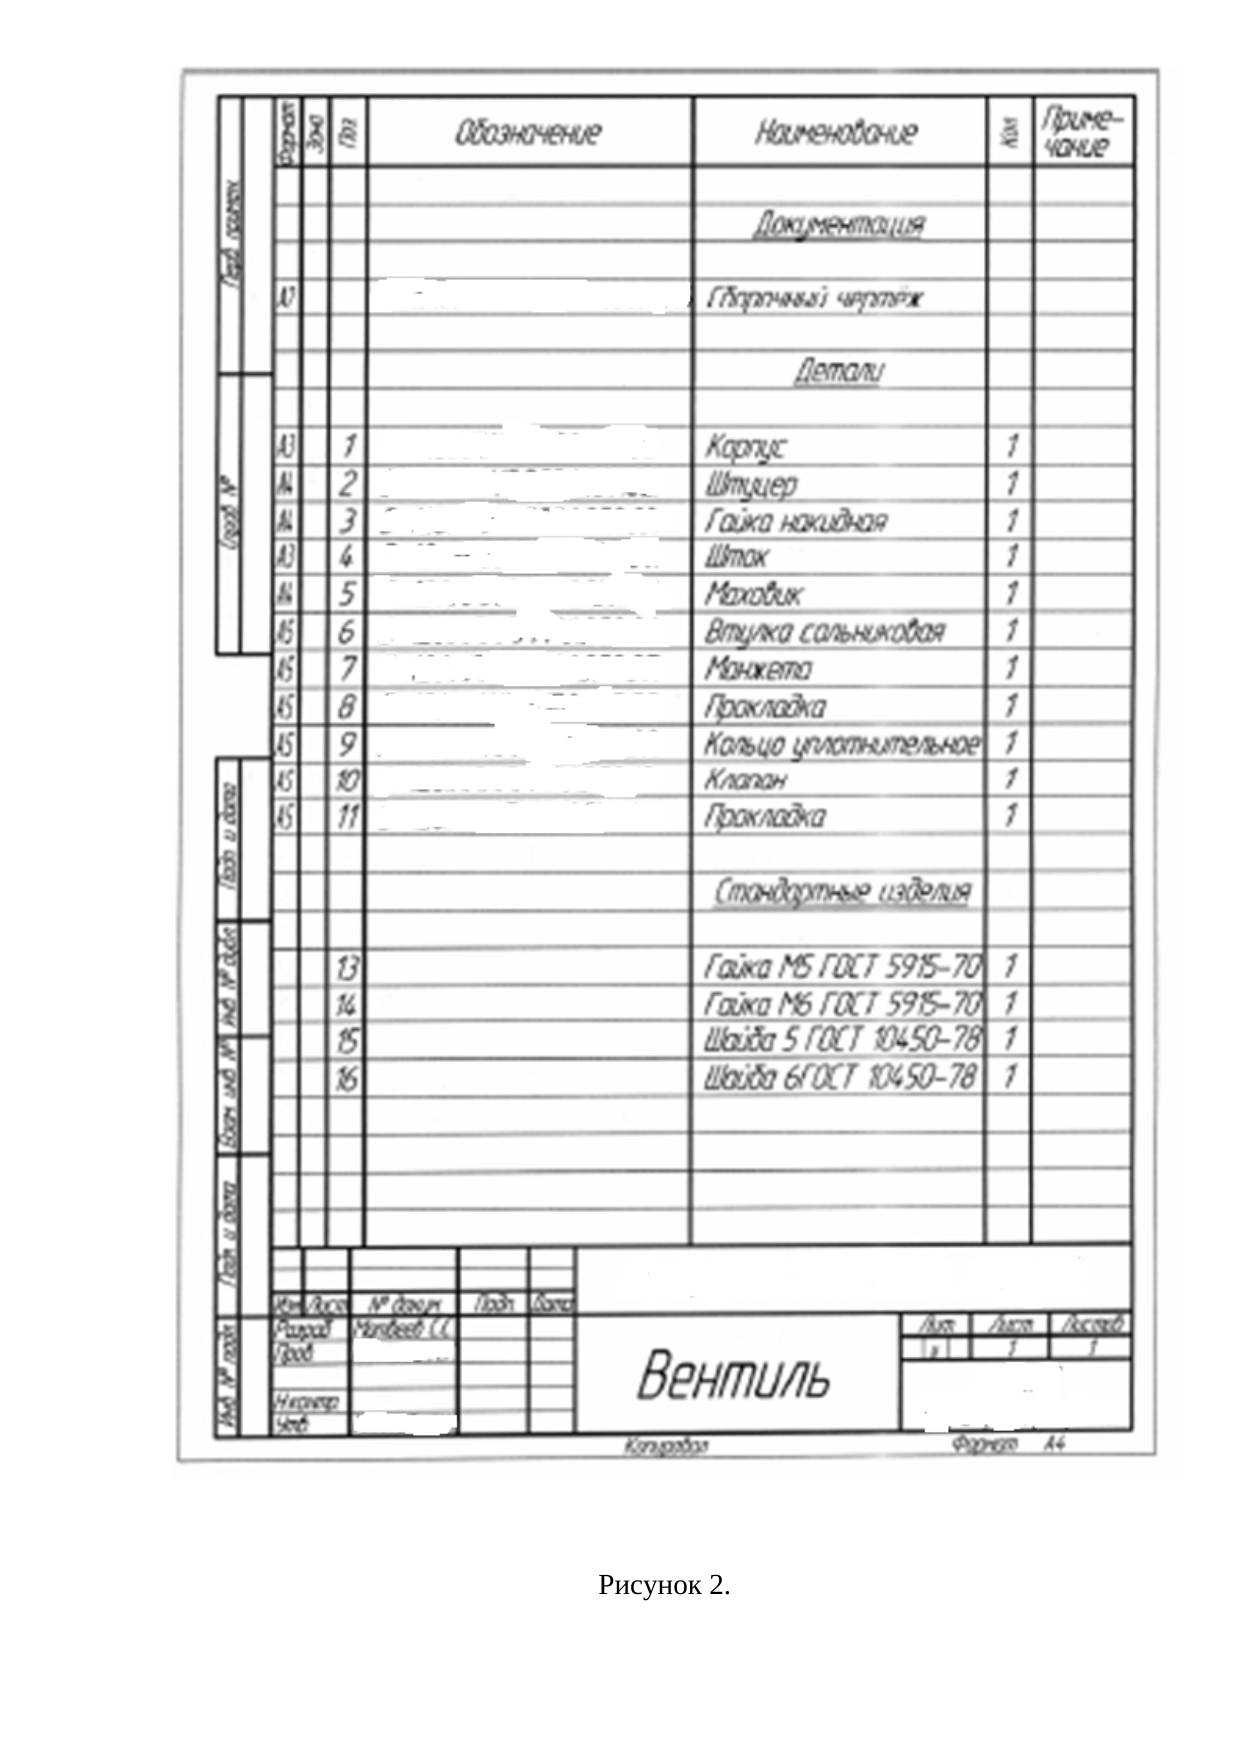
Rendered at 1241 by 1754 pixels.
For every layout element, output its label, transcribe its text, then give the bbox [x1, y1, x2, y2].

text Рисунок 2. [118, 1567, 1152, 1601]
picture [171, 65, 1188, 1481]
